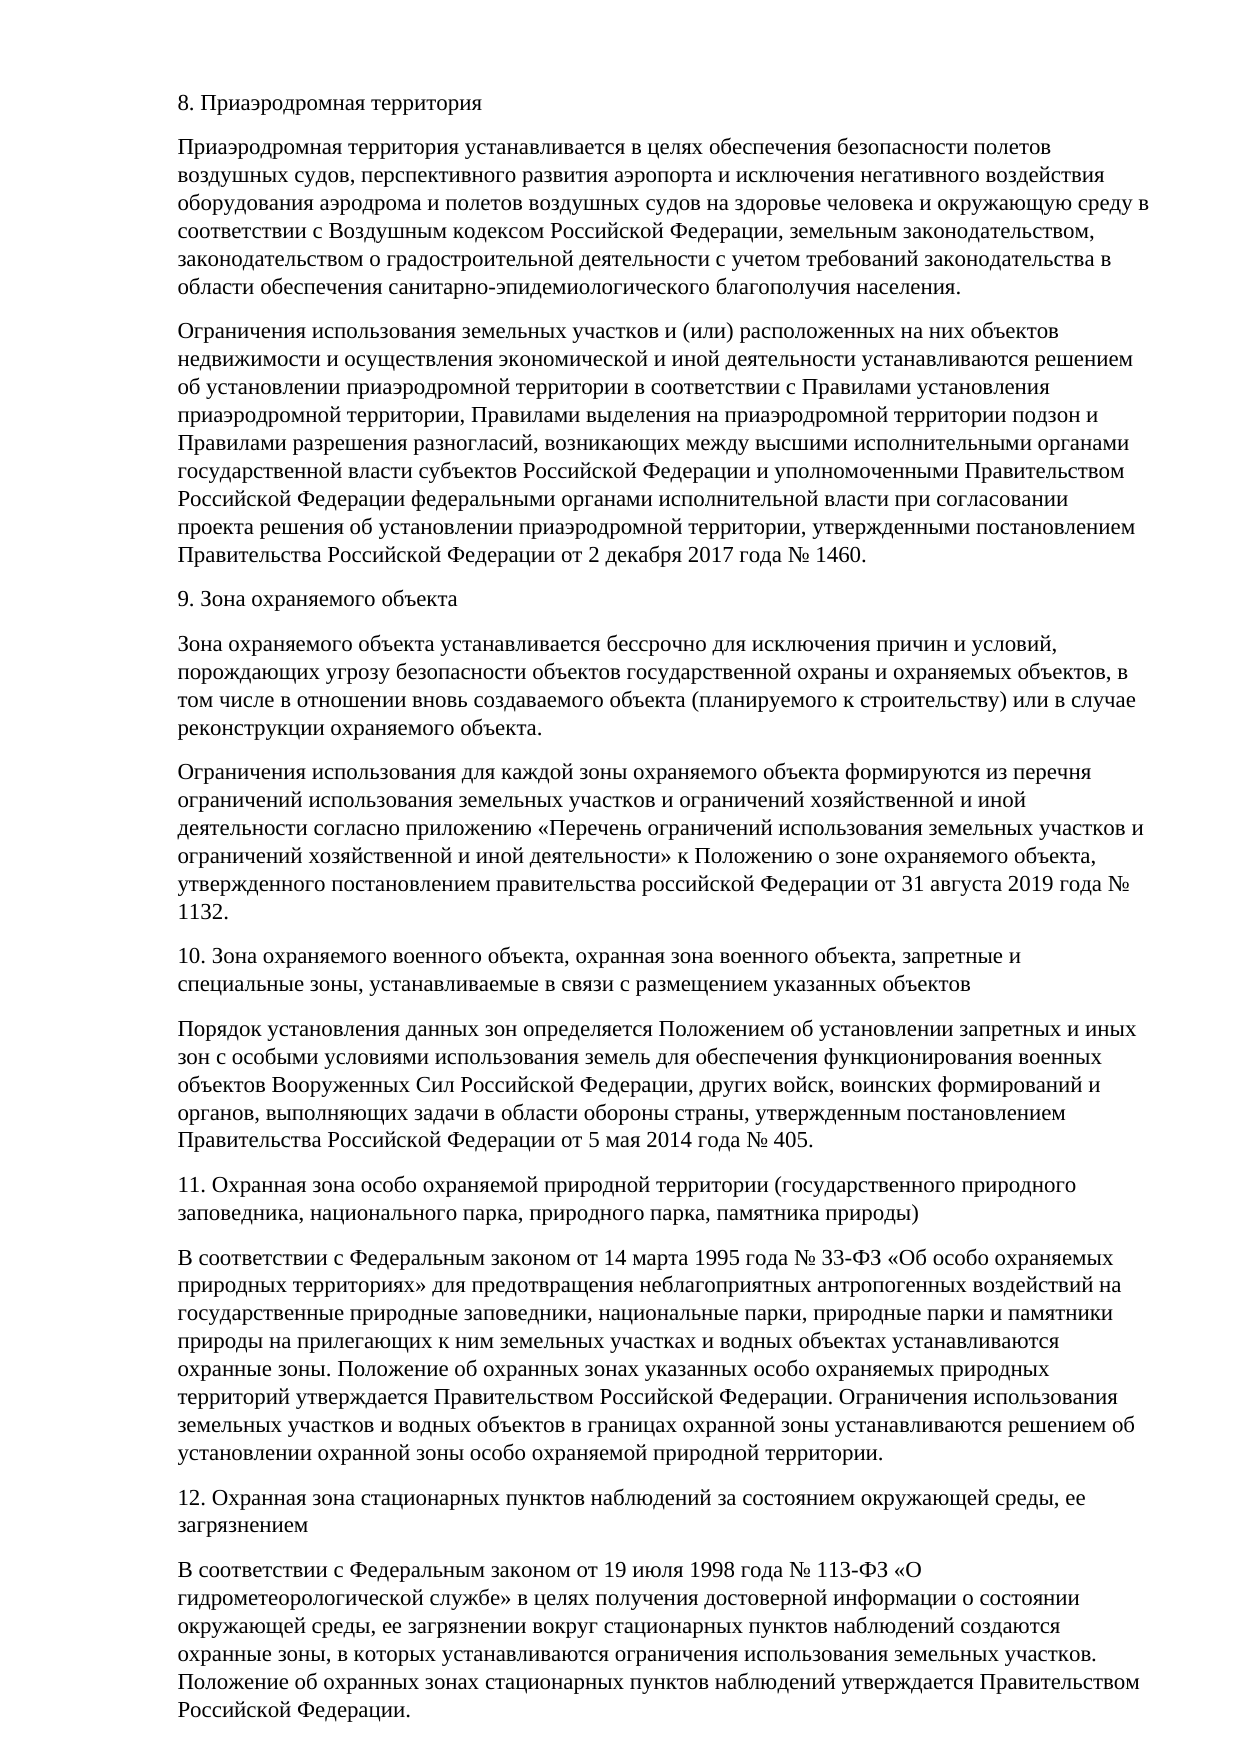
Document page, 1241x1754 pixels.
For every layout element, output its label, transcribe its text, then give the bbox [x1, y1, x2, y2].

text 11. Охранная зона особо охраняемой природной территории (государственного природного заповедника, национального парка, природного парка, памятника природы) [177, 1171, 1152, 1225]
text Зона охраняемого объекта устанавливается бессрочно для исключения причин и условий, порождающих угрозу безопасности объектов государственной охраны и охраняемых объектов, в том числе в отношении вновь создаваемого объекта (планируемого к строительству) или в случае реконструкции охраняемого объекта. [177, 630, 1152, 740]
text Приаэродромная территория устанавливается в целях обеспечения безопасности полетов воздушных судов, перспективного развития аэропорта и исключения негативного воздействия оборудования аэродрома и полетов воздушных судов на здоровье человека и окружающую среду в соответствии с Воздушным кодексом Российской Федерации, земельным законодательством, законодательством о градостроительной деятельности с учетом требований законодательства в области обеспечения санитарно-эпидемиологического благополучия населения. [177, 133, 1152, 299]
text Ограничения использования земельных участков и (или) расположенных на них объектов недвижимости и осуществления экономической и иной деятельности устанавливаются решением об установлении приаэродромной территории в соответствии с Правилами установления приаэродромной территории, Правилами выделения на приаэродромной территории подзон и Правилами разрешения разногласий, возникающих между высшими исполнительными органами государственной власти субъектов Российской Федерации и уполномоченными Правительством Российской Федерации федеральными органами исполнительной власти при согласовании проекта решения об установлении приаэродромной территории, утвержденными постановлением Правительства Российской Федерации от 2 декабря 2017 года № 1460. [177, 317, 1152, 567]
text 8. Приаэродромная территория [177, 89, 1152, 115]
text Ограничения использования для каждой зоны охраняемого объекта формируются из перечня ограничений использования земельных участков и ограничений хозяйственной и иной деятельности согласно приложению «Перечень ограничений использования земельных участков и ограничений хозяйственной и иной деятельности» к Положению о зоне охраняемого объекта, утвержденного постановлением правительства российской Федерации от 31 августа 2019 года № 1132. [177, 758, 1152, 924]
text В соответствии с Федеральным законом от 19 июля 1998 года № 113-ФЗ «О гидрометеорологической службе» в целях получения достоверной информации о состоянии окружающей среды, ее загрязнении вокруг стационарных пунктов наблюдений создаются охранные зоны, в которых устанавливаются ограничения использования земельных участков. Положение об охранных зонах стационарных пунктов наблюдений утверждается Правительством Российской Федерации. [177, 1556, 1152, 1722]
text 9. Зона охраняемого объекта [177, 585, 1152, 612]
text 12. Охранная зона стационарных пунктов наблюдений за состоянием окружающей среды, ее загрязнением [177, 1484, 1152, 1538]
text В соответствии с Федеральным законом от 14 марта 1995 года № 33-ФЗ «Об особо охраняемых природных территориях» для предотвращения неблагоприятных антропогенных воздействий на государственные природные заповедники, национальные парки, природные парки и памятники природы на прилегающих к ним земельных участках и водных объектах устанавливаются охранные зоны. Положение об охранных зонах указанных особо охраняемых природных территорий утверждается Правительством Российской Федерации. Ограничения использования земельных участков и водных объектов в границах охранной зоны устанавливаются решением об установлении охранной зоны особо охраняемой природной территории. [177, 1244, 1152, 1465]
text 10. Зона охраняемого военного объекта, охранная зона военного объекта, запретные и специальные зоны, устанавливаемые в связи с размещением указанных объектов [177, 942, 1152, 997]
text Порядок установления данных зон определяется Положением об установлении запретных и иных зон с особыми условиями использования земель для обеспечения функционирования военных объектов Вооруженных Сил Российской Федерации, других войск, воинских формирований и органов, выполняющих задачи в области обороны страны, утвержденным постановлением Правительства Российской Федерации от 5 мая 2014 года № 405. [177, 1015, 1152, 1153]
